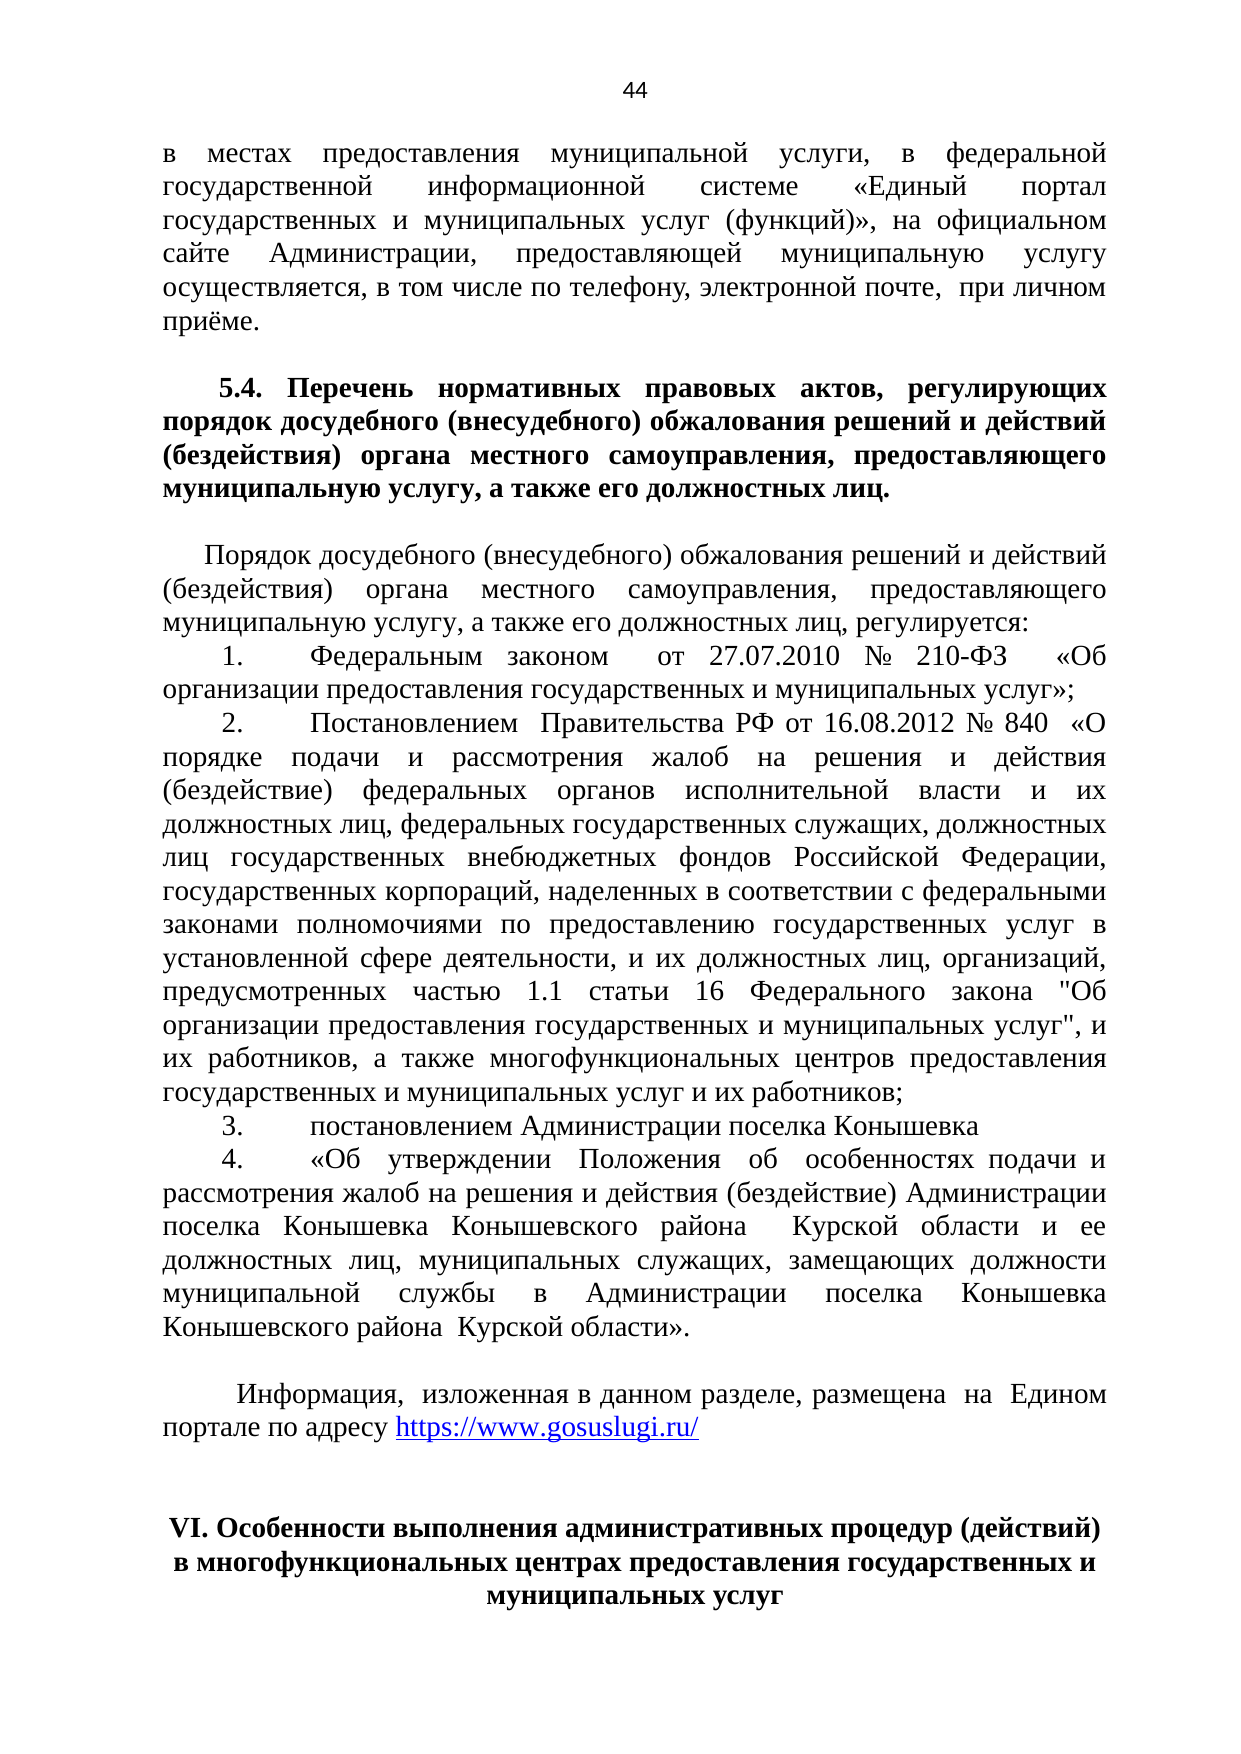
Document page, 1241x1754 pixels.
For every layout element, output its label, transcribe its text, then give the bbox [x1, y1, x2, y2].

list Постановлением Правительства РФ от 16.08.2012 № 840 «О порядке подачи и рассмотрения жалоб на решения и действия (бездействие) федеральных органов исполнительной власти и их должностных лиц, федеральных государственных служащих, должностных лиц государственных внебюджетных фондов Российской Федерации, государственных корпораций, наделенных в соответствии с федеральными законами полномочиями по предоставлению государственных услуг в установленной сфере деятельности, и их должностных лиц, организаций, предусмотренных частью 1.1 статьи 16 Федерального закона "Об организации предоставления государственных и муниципальных услуг", и их работников, а также многофункциональных центров предоставления государственных и муниципальных услуг и их работников; [162, 705, 1107, 1108]
text Информация, изложенная в данном разделе, размещена на Едином портале по адресу https://www.gosuslugi.ru/ [162, 1376, 1107, 1443]
list «Об утверждении Положения об особенностях подачи и рассмотрения жалоб на решения и действия (бездействие) Администрации поселка Конышевка Конышевского района Курской области и ее должностных лиц, муниципальных служащих, замещающих должности муниципальной службы в Администрации поселка Конышевка Конышевского района Курской области». [162, 1141, 1107, 1342]
text Порядок досудебного (внесудебного) обжалования решений и действий (бездействия) органа местного самоуправления, предоставляющего муниципальную услугу, а также его должностных лиц, регулируется: [162, 537, 1107, 638]
text VI. Особенности выполнения административных процедур (действий) в многофункциональных центрах предоставления государственных и муниципальных услуг [162, 1510, 1107, 1611]
list постановлением Администрации поселка Конышевка [162, 1108, 1107, 1141]
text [162, 135, 1107, 336]
text 5.4. Перечень нормативных правовых актов, регулирующих порядок досудебного (внесудебного) обжалования решений и действий (бездействия) органа местного самоуправления, предоставляющего муниципальную услугу, а также его должностных лиц. [162, 370, 1107, 504]
list Федеральным законом от 27.07.2010 № 210-ФЗ «Об организации предоставления государственных и муниципальных услуг»; [162, 638, 1107, 705]
